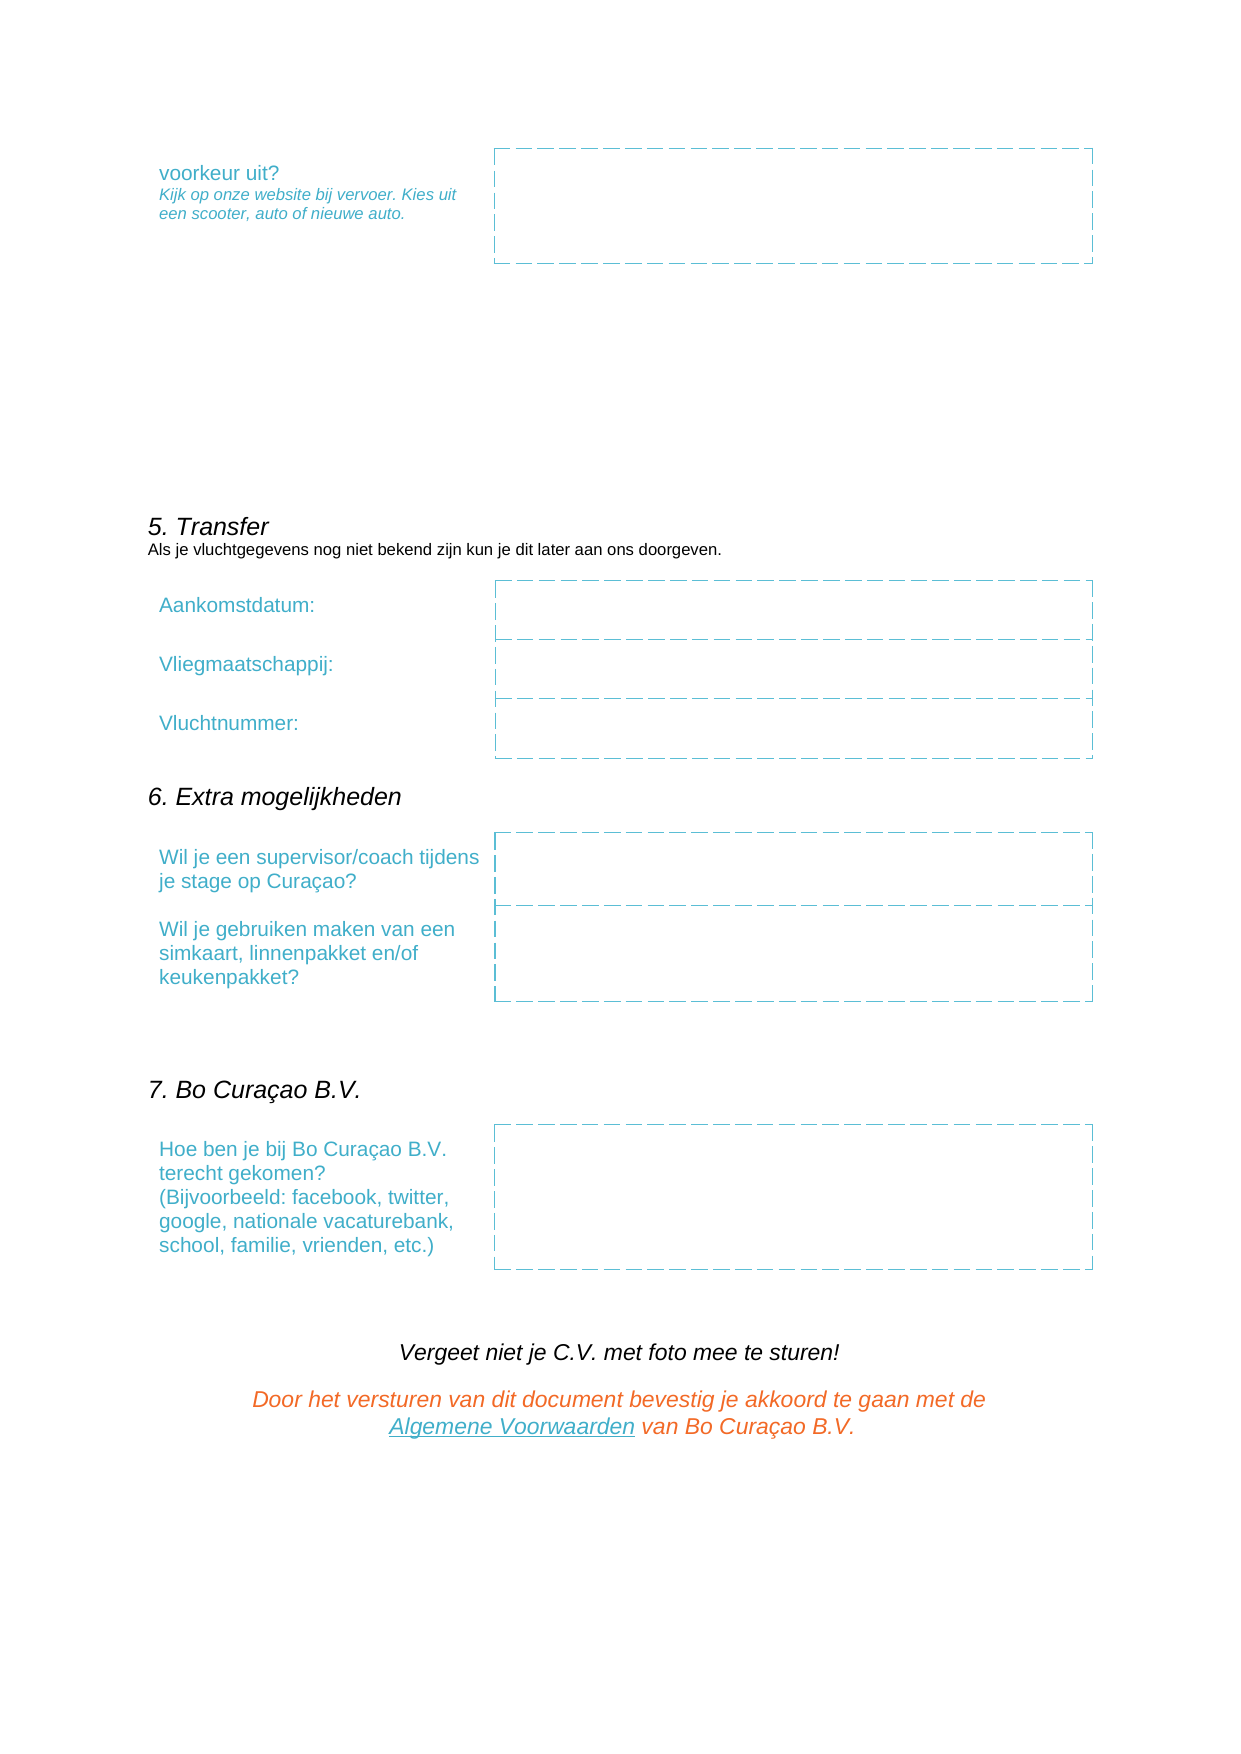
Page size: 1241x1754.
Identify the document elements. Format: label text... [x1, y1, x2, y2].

table_cell [495, 639, 1092, 698]
text 7. Bo Curaçao B.V. [148, 1075, 1093, 1103]
table_header [495, 832, 1092, 904]
table_cell [495, 698, 1092, 757]
text 5. Transfer Als je vluchtgegevens nog niet bekend zijn kun je dit later aan ons doorgeven. [148, 511, 1093, 559]
table_cell Vluchtnummer: [148, 698, 495, 757]
text Vergeet niet je C.V. met foto mee te sturen! [148, 1270, 1093, 1366]
text 6. Extra mogelijkheden [148, 758, 1093, 811]
table_header [495, 580, 1092, 639]
table_cell [494, 148, 1092, 262]
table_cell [148, 148, 494, 262]
table_header Aankomstdatum: [148, 580, 495, 639]
table_cell [495, 905, 1092, 1001]
table_cell Wil je gebruiken maken van een simkaart, linnenpakket en/of keukenpakket? [148, 905, 495, 1001]
table_header [495, 1124, 1092, 1269]
table_header Hoe ben je bij Bo Curaçao B.V. terecht gekomen? (Bijvoorbeeld: facebook, twitter, google, nationale vacaturebank, school, familie, vrienden, etc.) [148, 1124, 495, 1269]
text Door het versturen van dit document bevestig je akkoord te gaan met de Algemene Voorwaarden van Bo Curaçao B.V. [148, 1386, 1093, 1439]
table_header Wil je een supervisor/coach tijdens je stage op Curaçao? [148, 832, 495, 904]
table_cell Vliegmaatschappij: [148, 639, 495, 698]
